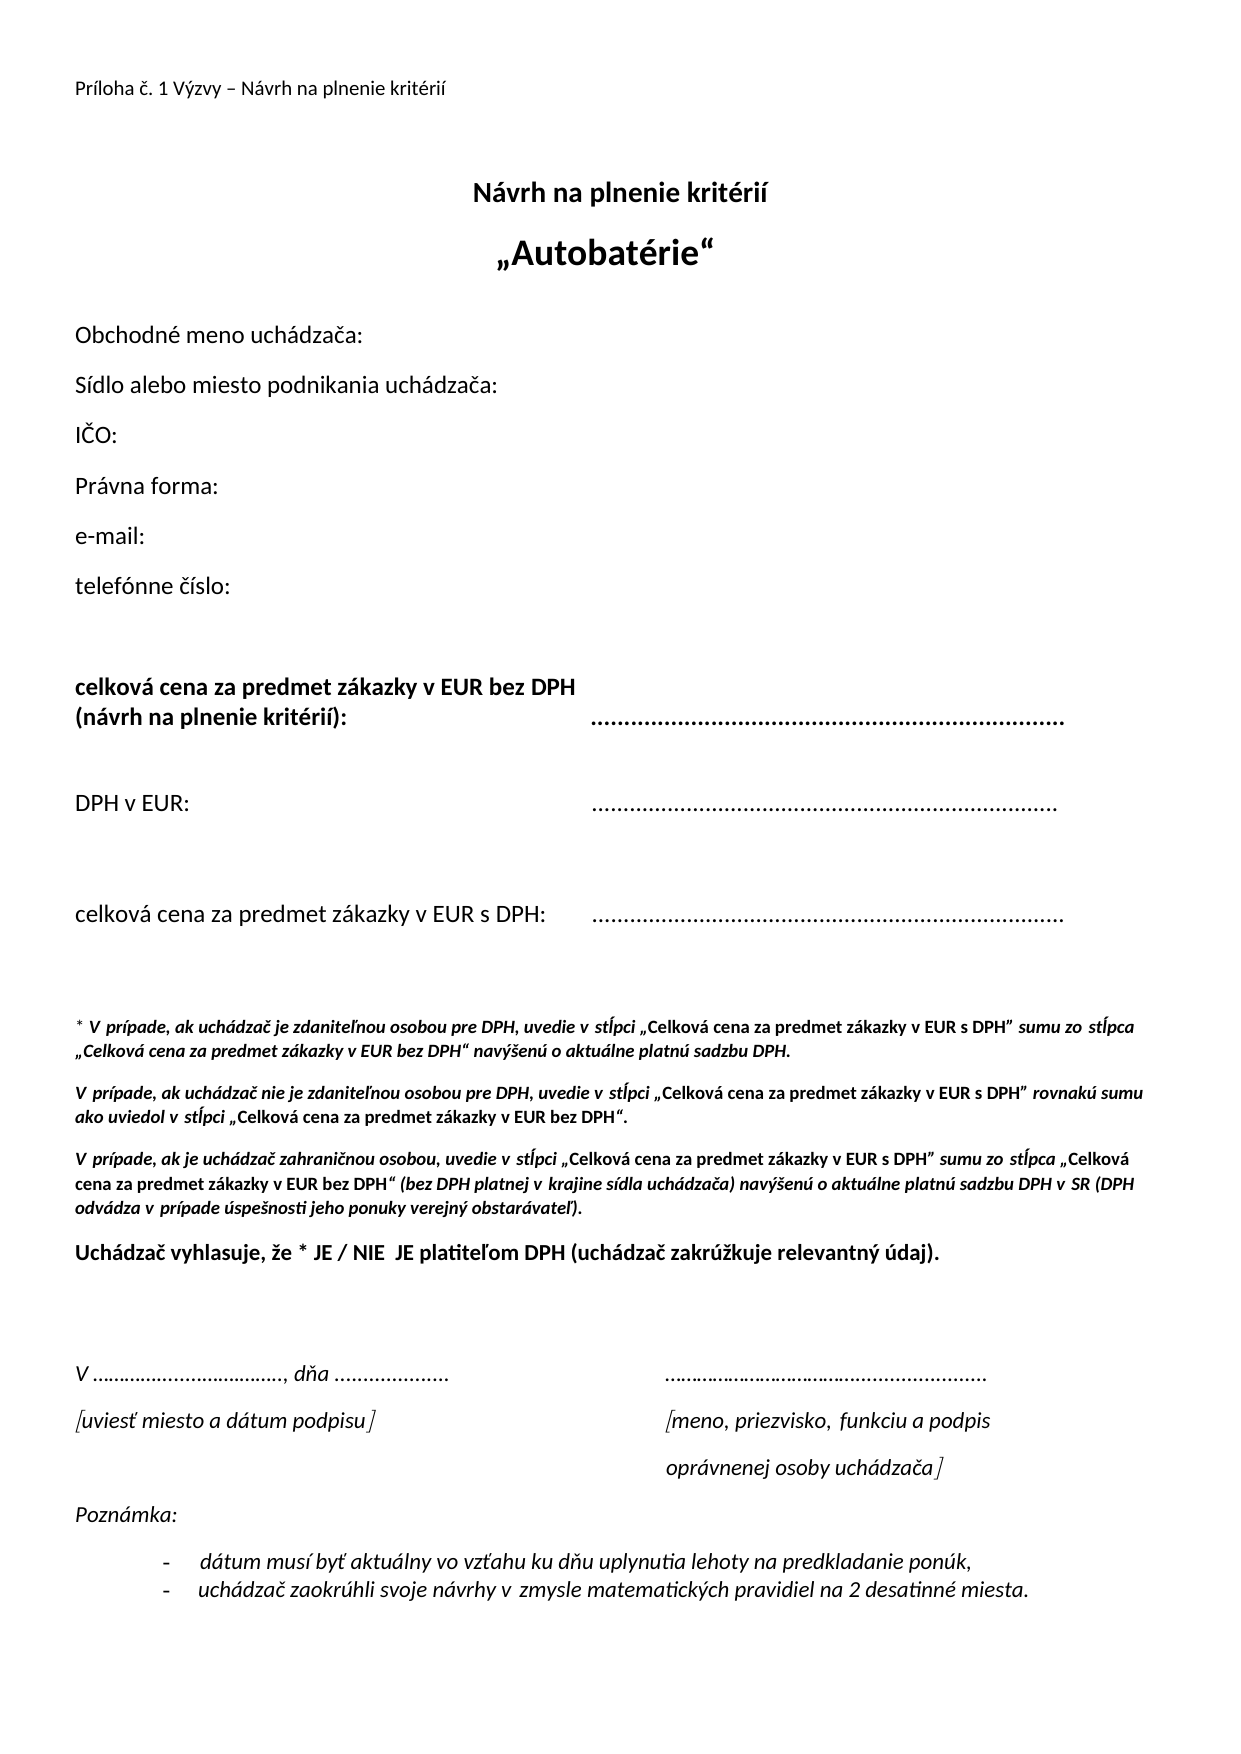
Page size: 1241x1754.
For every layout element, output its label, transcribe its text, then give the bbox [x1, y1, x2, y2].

text „Autobatérie“ [75, 229, 1135, 275]
text IČO: [75, 420, 1135, 450]
text Uchádzač vyhlasuje, že * JE / NIE JE platiteľom DPH (uchádzač zakrúžkuje relevantný údaj). [75, 1238, 1165, 1266]
text celková cena za predmet zákazky v EUR s DPH: ........................................................................... [75, 898, 1165, 929]
text (návrh na plnenie kritérií): ....................................................................... [75, 701, 1165, 732]
text Sídlo alebo miesto podnikania uchádzača: [75, 369, 1135, 400]
list dátum musí byť aktuálny vo vzťahu ku dňu uplynutia lehoty na predkladanie ponúk, [162, 1547, 1165, 1575]
text DPH v EUR: .......................................................................... [75, 787, 1165, 818]
list uchádzač zaokrúhli svoje návrhy v zmysle matematických pravidiel na 2 desatinné miesta. [162, 1575, 1165, 1603]
text V …………........…….…….., dňa .................... ………………………………....................... [75, 1359, 1165, 1387]
text uviesť miesto a dátum podpisu meno, priezvisko, funkciu a podpis [75, 1406, 1165, 1434]
text V prípade, ak je uchádzač zahraničnou osobou, uvedie v stĺpci „Celková cena za predmet zákazky v EUR s DPH” sumu zo stĺpca „Celková cena za predmet zákazky v EUR bez DPH“ (bez DPH platnej v krajine sídla uchádzača) navýšenú o aktuálne platnú sadzbu DPH v SR (DPH odvádza v prípade úspešnosti jeho ponuky verejný obstarávateľ). [75, 1147, 1165, 1219]
text e-mail: [75, 520, 1135, 551]
text Právna forma: [75, 470, 1135, 500]
text Návrh na plnenie kritérií [75, 174, 1165, 210]
text Obchodné meno uchádzača: [75, 319, 1135, 350]
text celková cena za predmet zákazky v EUR bez DPH [75, 671, 1165, 701]
text * V prípade, ak uchádzač je zdaniteľnou osobou pre DPH, uvedie v stĺpci „Celková cena za predmet zákazky v EUR s DPH” sumu zo stĺpca „Celková cena za predmet zákazky v EUR bez DPH“ navýšenú o aktuálne platnú sadzbu DPH. [75, 1015, 1165, 1062]
text oprávnenej osoby uchádzača [592, 1453, 1165, 1481]
text Poznámka: [75, 1500, 1090, 1528]
text Príloha č. 1 Výzvy – Návrh na plnenie kritérií [75, 75, 1165, 100]
text V prípade, ak uchádzač nie je zdaniteľnou osobou pre DPH, uvedie v stĺpci „Celková cena za predmet zákazky v EUR s DPH” rovnakú sumu ako uviedol v stĺpci „Celková cena za predmet zákazky v EUR bez DPH“. [75, 1081, 1165, 1128]
text telefónne číslo: [75, 570, 1135, 601]
